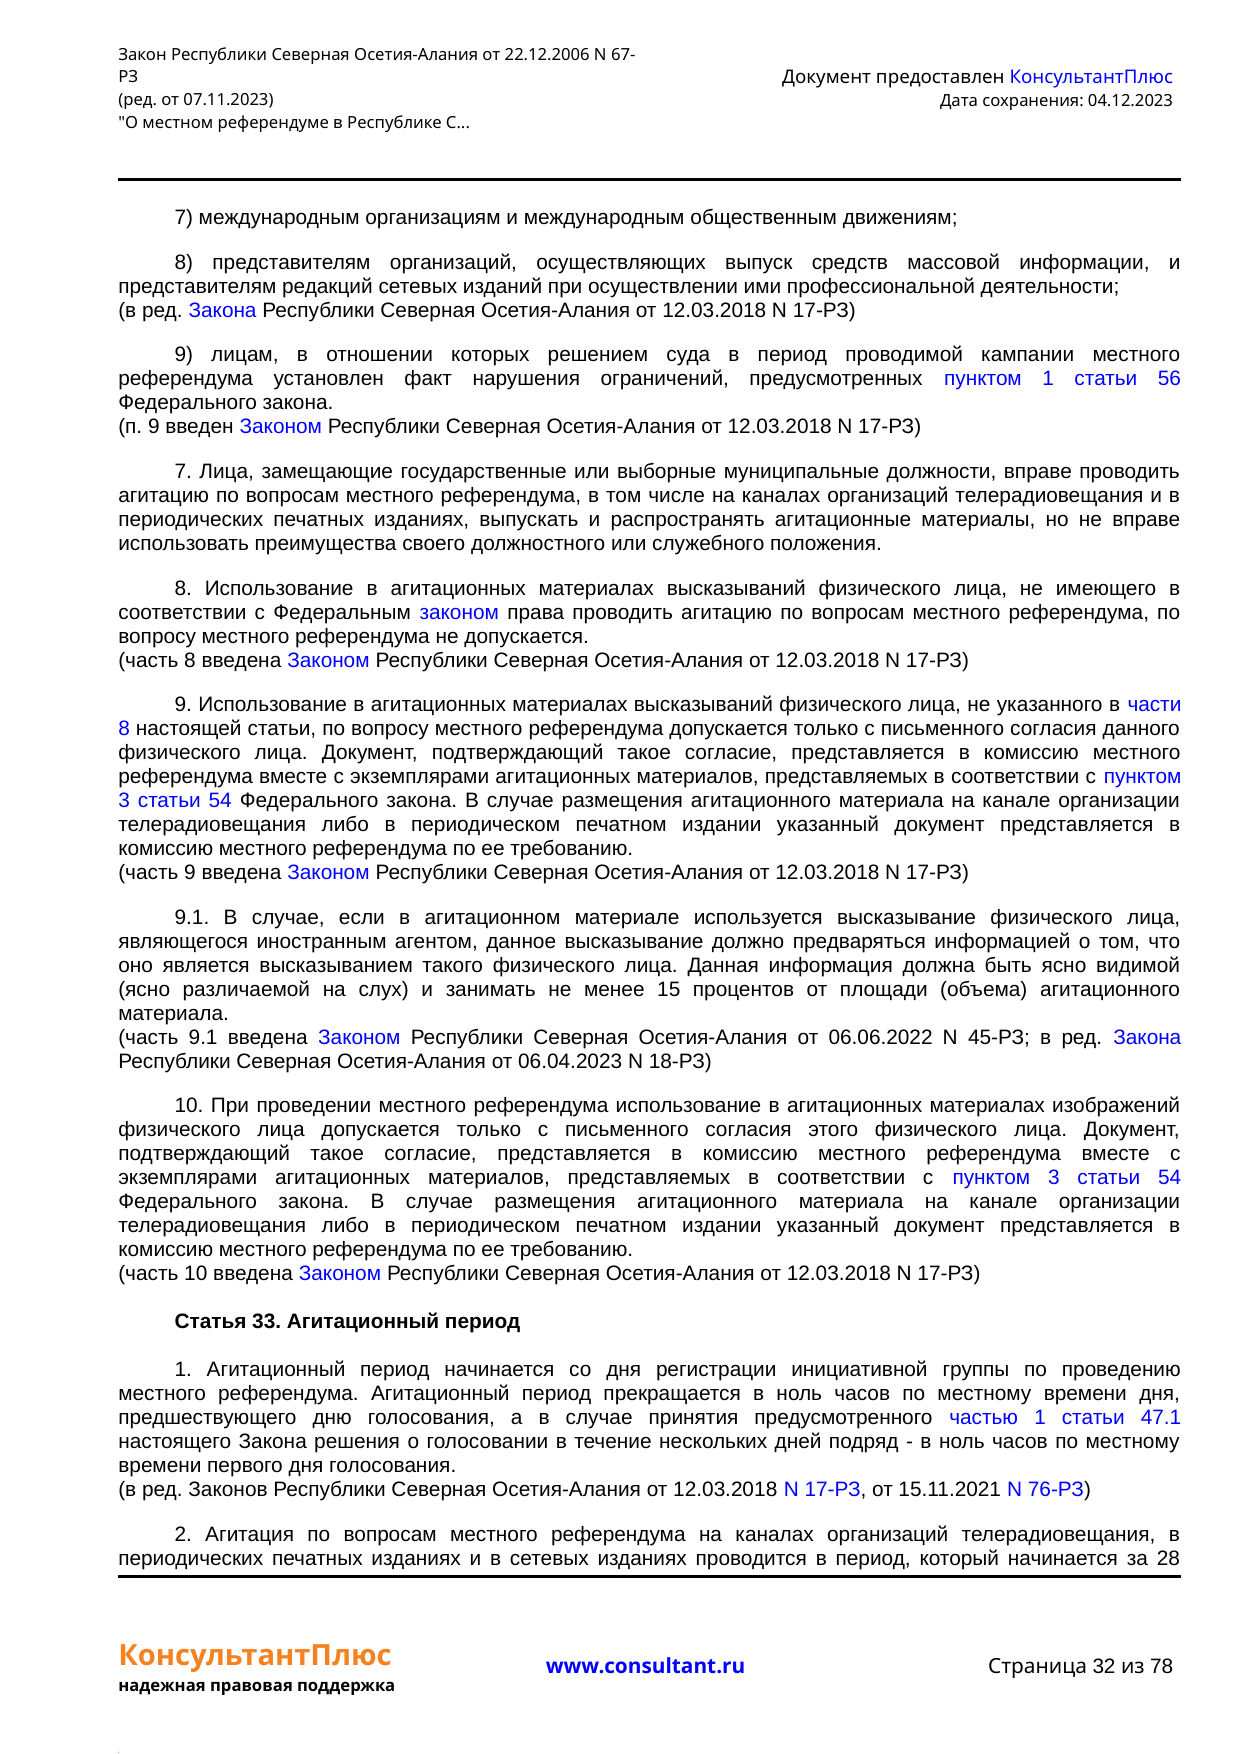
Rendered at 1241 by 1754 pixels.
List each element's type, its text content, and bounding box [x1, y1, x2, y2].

text 1. Агитационный период начинается со дня регистрации инициативной группы по проведению местного референдума. Агитационный период прекращается в ноль часов по местному времени дня, предшествующего дню голосования, а в случае принятия предусмотренного частью 1 статьи 47.1 настоящего Закона решения о голосовании в течение нескольких дней подряд - в ноль часов по местному времени первого дня голосования. [118, 1357, 1181, 1477]
text (часть 9 введена Законом Республики Северная Осетия-Алания от 12.03.2018 N 17-РЗ) [118, 860, 1181, 884]
text (п. 9 введен Законом Республики Северная Осетия-Алания от 12.03.2018 N 17-РЗ) [118, 414, 1181, 438]
text (часть 8 введена Законом Республики Северная Осетия-Алания от 12.03.2018 N 17-РЗ) [118, 647, 1181, 671]
text 7) международным организациям и международным общественным движениям; [118, 205, 1181, 229]
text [118, 1521, 1181, 1569]
text (часть 9.1 введена Законом Республики Северная Осетия-Алания от 06.06.2022 N 45-РЗ; в ред. Закона Республики Северная Осетия-Алания от 06.04.2023 N 18-РЗ) [118, 1024, 1181, 1072]
title Статья 33. Агитационный период [118, 1309, 1181, 1333]
text 9. Использование в агитационных материалах высказываний физического лица, не указанного в части 8 настоящей статьи, по вопросу местного референдума допускается только с письменного согласия данного физического лица. Документ, подтверждающий такое согласие, представляется в комиссию местного референдума вместе с экземплярами агитационных материалов, представляемых в соответствии с пунктом 3 статьи 54 Федерального закона. В случае размещения агитационного материала на канале организации телерадиовещания либо в периодическом печатном издании указанный документ представляется в комиссию местного референдума по ее требованию. [118, 692, 1181, 860]
text 9) лицам, в отношении которых решением суда в период проводимой кампании местного референдума установлен факт нарушения ограничений, предусмотренных пунктом 1 статьи 56 Федерального закона. [118, 342, 1181, 414]
text 7. Лица, замещающие государственные или выборные муниципальные должности, вправе проводить агитацию по вопросам местного референдума, в том числе на каналах организаций телерадиовещания и в периодических печатных изданиях, выпускать и распространять агитационные материалы, но не вправе использовать преимущества своего должностного или служебного положения. [118, 459, 1181, 555]
text 8. Использование в агитационных материалах высказываний физического лица, не имеющего в соответствии с Федеральным законом права проводить агитацию по вопросам местного референдума, по вопросу местного референдума не допускается. [118, 576, 1181, 647]
text 9.1. В случае, если в агитационном материале используется высказывание физического лица, являющегося иностранным агентом, данное высказывание должно предваряться информацией о том, что оно является высказыванием такого физического лица. Данная информация должна быть ясно видимой (ясно различаемой на слух) и занимать не менее 15 процентов от площади (объема) агитационного материала. [118, 905, 1181, 1024]
text 8) представителям организаций, осуществляющих выпуск средств массовой информации, и представителям редакций сетевых изданий при осуществлении ими профессиональной деятельности; [118, 249, 1181, 297]
text 10. При проведении местного референдума использование в агитационных материалах изображений физического лица допускается только с письменного согласия этого физического лица. Документ, подтверждающий такое согласие, представляется в комиссию местного референдума вместе с экземплярами агитационных материалов, представляемых в соответствии с пунктом 3 статьи 54 Федерального закона. В случае размещения агитационного материала на канале организации телерадиовещания либо в периодическом печатном издании указанный документ представляется в комиссию местного референдума по ее требованию. [118, 1093, 1181, 1261]
text (в ред. Законов Республики Северная Осетия-Алания от 12.03.2018 N 17-РЗ, от 15.11.2021 N 76-РЗ) [118, 1477, 1181, 1501]
text (часть 10 введена Законом Республики Северная Осетия-Алания от 12.03.2018 N 17-РЗ) [118, 1261, 1181, 1285]
text (в ред. Закона Республики Северная Осетия-Алания от 12.03.2018 N 17-РЗ) [118, 297, 1181, 321]
